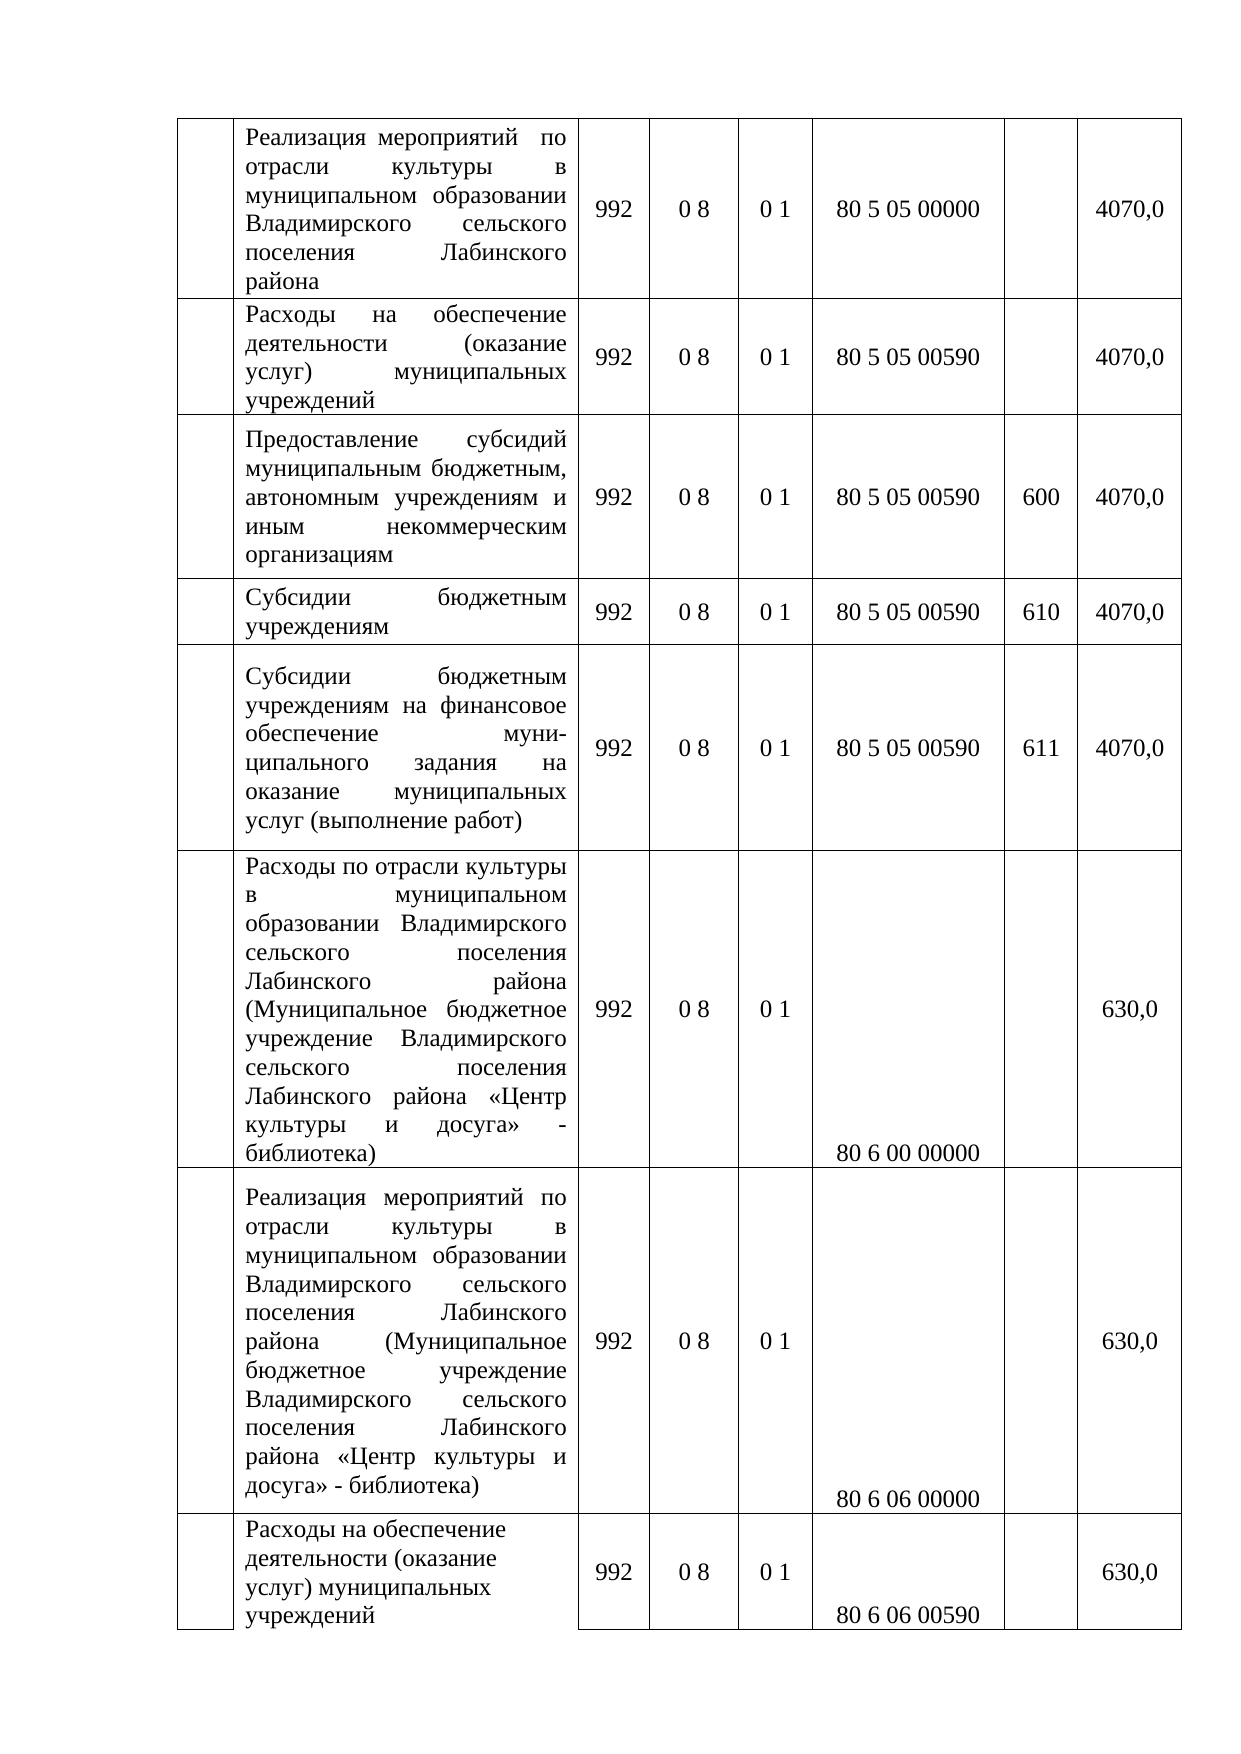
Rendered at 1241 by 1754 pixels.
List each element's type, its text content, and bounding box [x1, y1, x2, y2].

table_cell 4070,0 [1078, 645, 1181, 850]
table_cell 4070,0 [1078, 579, 1181, 643]
table_cell 0 8 [650, 119, 738, 298]
table_cell 0 1 [739, 299, 812, 414]
table_cell Реализация мероприятий по отрасли культуры в муниципальном образовании Владимирского сельского поселения Лабинского района (Муниципальное бюджетное учреждение Владимирского сельского поселения Лабинского района «Центр культуры и досуга» - библиотека) [234, 1168, 578, 1513]
table_cell [178, 1168, 233, 1513]
table_cell [1005, 1514, 1077, 1629]
table_cell 80 6 06 00000 [813, 1168, 1004, 1513]
table_cell 992 [579, 851, 649, 1167]
table_cell 0 1 [739, 1514, 812, 1629]
table_cell 0 1 [739, 851, 812, 1167]
table_cell [1005, 851, 1077, 1167]
table_cell 4070,0 [1078, 415, 1181, 578]
table_cell 0 8 [650, 415, 738, 578]
table_cell 0 8 [650, 1168, 738, 1513]
table_cell 80 5 05 00590 [813, 579, 1004, 643]
table_cell [1005, 119, 1077, 298]
table_cell 80 6 06 00590 [813, 1514, 1004, 1629]
table_cell 0 8 [650, 299, 738, 414]
table_cell [1005, 1168, 1077, 1513]
table_cell Субсидии бюджетным учреждениям на финансовое обеспечение муни-ципального задания на оказание муниципальных услуг (выполнение работ) [234, 645, 578, 850]
table_cell 992 [579, 299, 649, 414]
table_cell [178, 1514, 233, 1629]
table_cell 80 6 00 00000 [813, 851, 1004, 1167]
table_cell 80 5 05 00590 [813, 299, 1004, 414]
table_cell 0 1 [739, 1168, 812, 1513]
table_cell Расходы на обеспечение деятельности (оказание услуг) муниципальных учреждений [234, 299, 578, 414]
table_cell Субсидии бюджетным учреждениям [234, 579, 578, 643]
table_cell [178, 119, 233, 298]
table_cell [178, 645, 233, 850]
table_cell 992 [579, 1168, 649, 1513]
table_cell 992 [579, 415, 649, 578]
table_cell 80 5 05 00590 [813, 415, 1004, 578]
table_cell 4070,0 [1078, 119, 1181, 298]
table_cell 0 1 [739, 415, 812, 578]
table_cell [1005, 299, 1077, 414]
table_cell 80 5 05 00000 [813, 119, 1004, 298]
table_cell 992 [579, 579, 649, 643]
table_cell 600 [1005, 415, 1077, 578]
table_cell [178, 579, 233, 643]
table_cell 80 5 05 00590 [813, 645, 1004, 850]
table_cell 630,0 [1078, 1514, 1181, 1629]
table_cell 4070,0 [1078, 299, 1181, 414]
table_cell 630,0 [1078, 851, 1181, 1167]
table_cell 0 1 [739, 645, 812, 850]
table_cell 0 1 [739, 119, 812, 298]
table_cell [178, 851, 233, 1167]
table_cell Расходы на обеспечение деятельности (оказание услуг) муниципальных учреждений [234, 1514, 578, 1629]
table_cell 610 [1005, 579, 1077, 643]
table_cell 0 8 [650, 645, 738, 850]
table_cell Реализация мероприятий по отрасли культуры в муниципальном образовании Владимирского сельского поселения Лабинского района [234, 119, 578, 298]
table_cell 0 8 [650, 851, 738, 1167]
table_cell 0 8 [650, 579, 738, 643]
table_cell Расходы по отрасли культуры в муниципальном образовании Владимирского сельского поселения Лабинского района (Муниципальное бюджетное учреждение Владимирского сельского поселения Лабинского района «Центр культуры и досуга» - библиотека) [234, 851, 578, 1167]
table_cell 630,0 [1078, 1168, 1181, 1513]
table_cell [178, 415, 233, 578]
table_cell 992 [579, 1514, 649, 1629]
table_cell Предоставление субсидий муниципальным бюджетным, автономным учреждениям и иным некоммерческим организациям [234, 415, 578, 578]
table_cell 0 8 [650, 1514, 738, 1629]
table_cell [178, 299, 233, 414]
table_cell 0 1 [739, 579, 812, 643]
table_cell 992 [579, 645, 649, 850]
table_cell 611 [1005, 645, 1077, 850]
table_cell 992 [579, 119, 649, 298]
